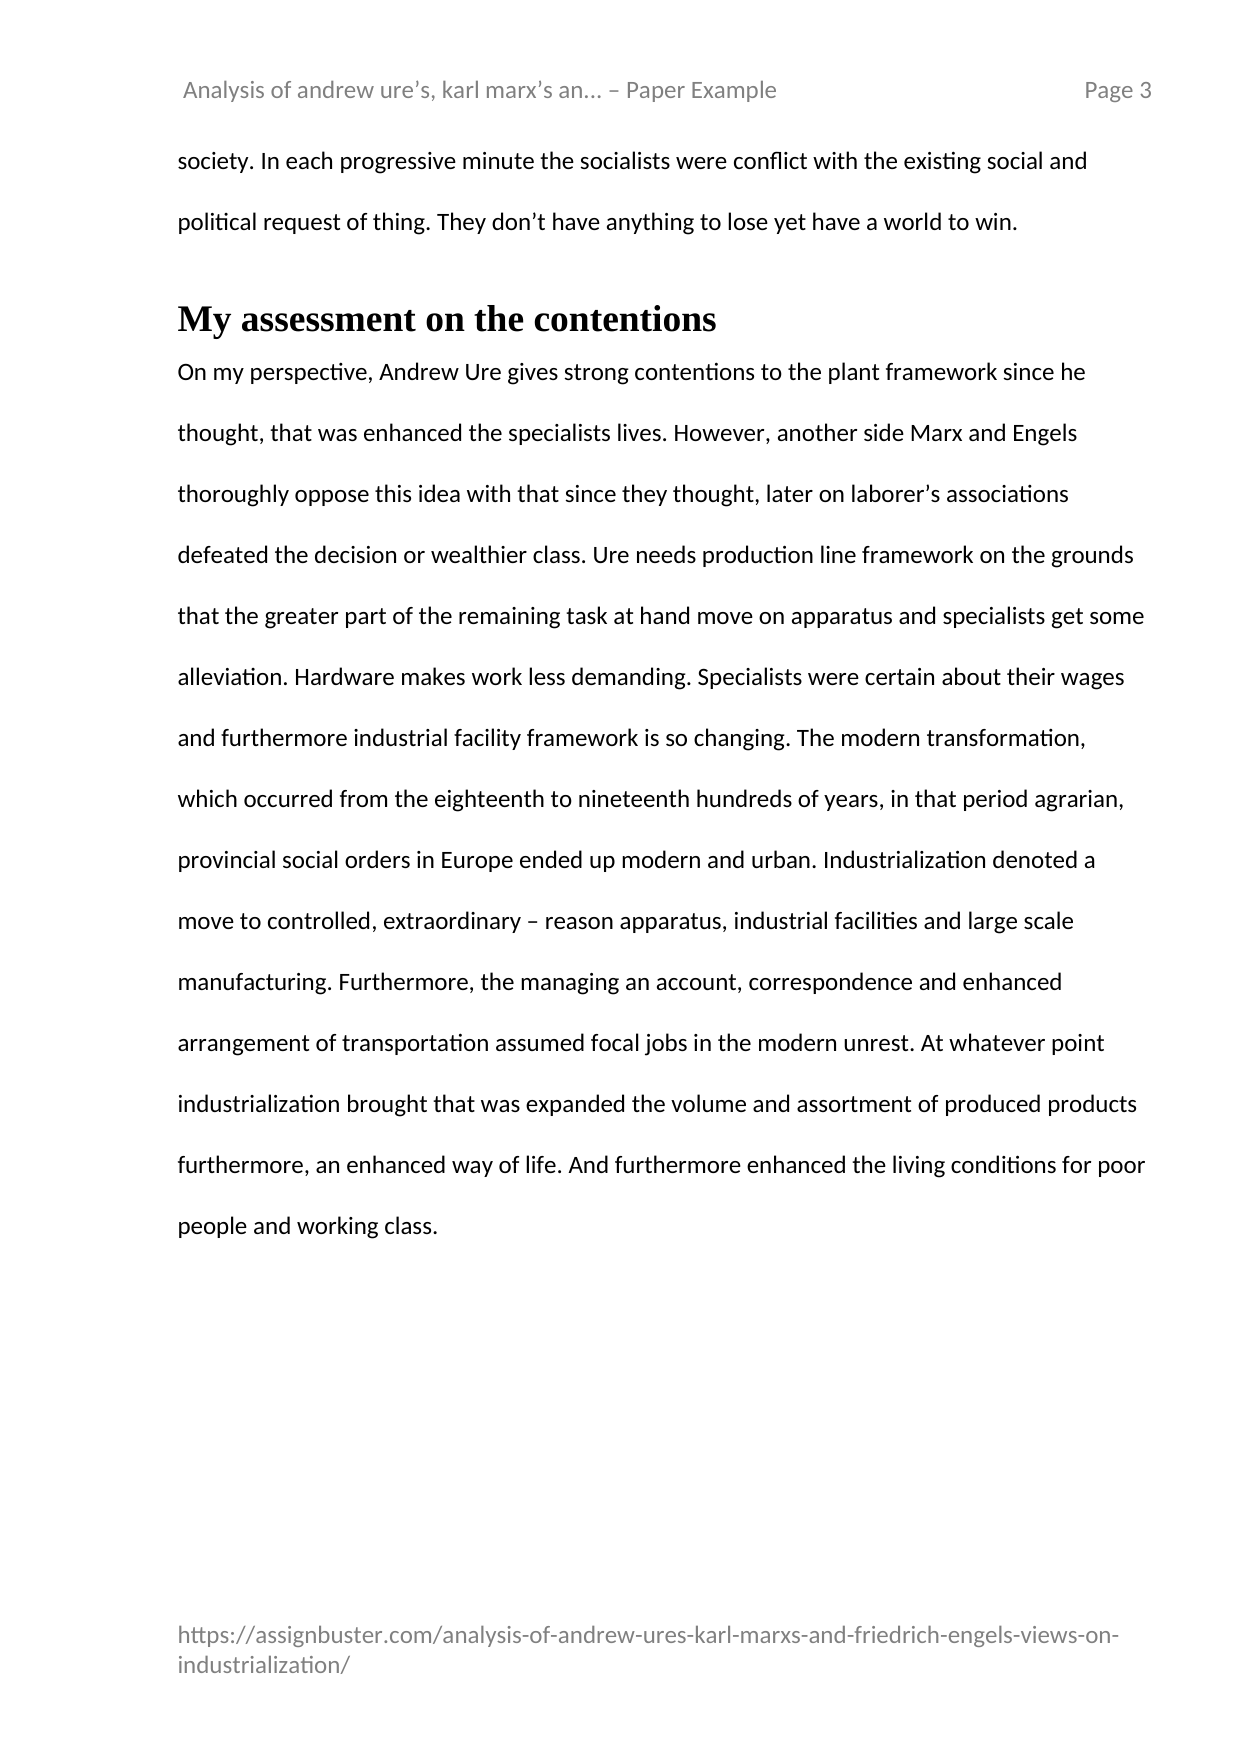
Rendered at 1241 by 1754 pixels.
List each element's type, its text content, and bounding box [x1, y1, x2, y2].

subtitle My assessment on the contentions [177, 297, 1152, 340]
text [177, 145, 1152, 237]
text On my perspective, Andrew Ure gives strong contentions to the plant framework since he thought, that was enhanced the specialists lives. However, another side Marx and Engels thoroughly oppose this idea with that since they thought, later on laborer’s associations defeated the decision or wealthier class. Ure needs production line framework on the grounds that the greater part of the remaining task at hand move on apparatus and specialists get some alleviation. Hardware makes work less demanding. Specialists were certain about their wages and furthermore industrial facility framework is so changing. The modern transformation, which occurred from the eighteenth to nineteenth hundreds of years, in that period agrarian, provincial social orders in Europe ended up modern and urban. Industrialization denoted a move to controlled, extraordinary – reason apparatus, industrial facilities and large scale manufacturing. Furthermore, the managing an account, correspondence and enhanced arrangement of transportation assumed focal jobs in the modern unrest. At whatever point industrialization brought that was expanded the volume and assortment of produced products furthermore, an enhanced way of life. And furthermore enhanced the living conditions for poor people and working class. [177, 356, 1152, 1241]
